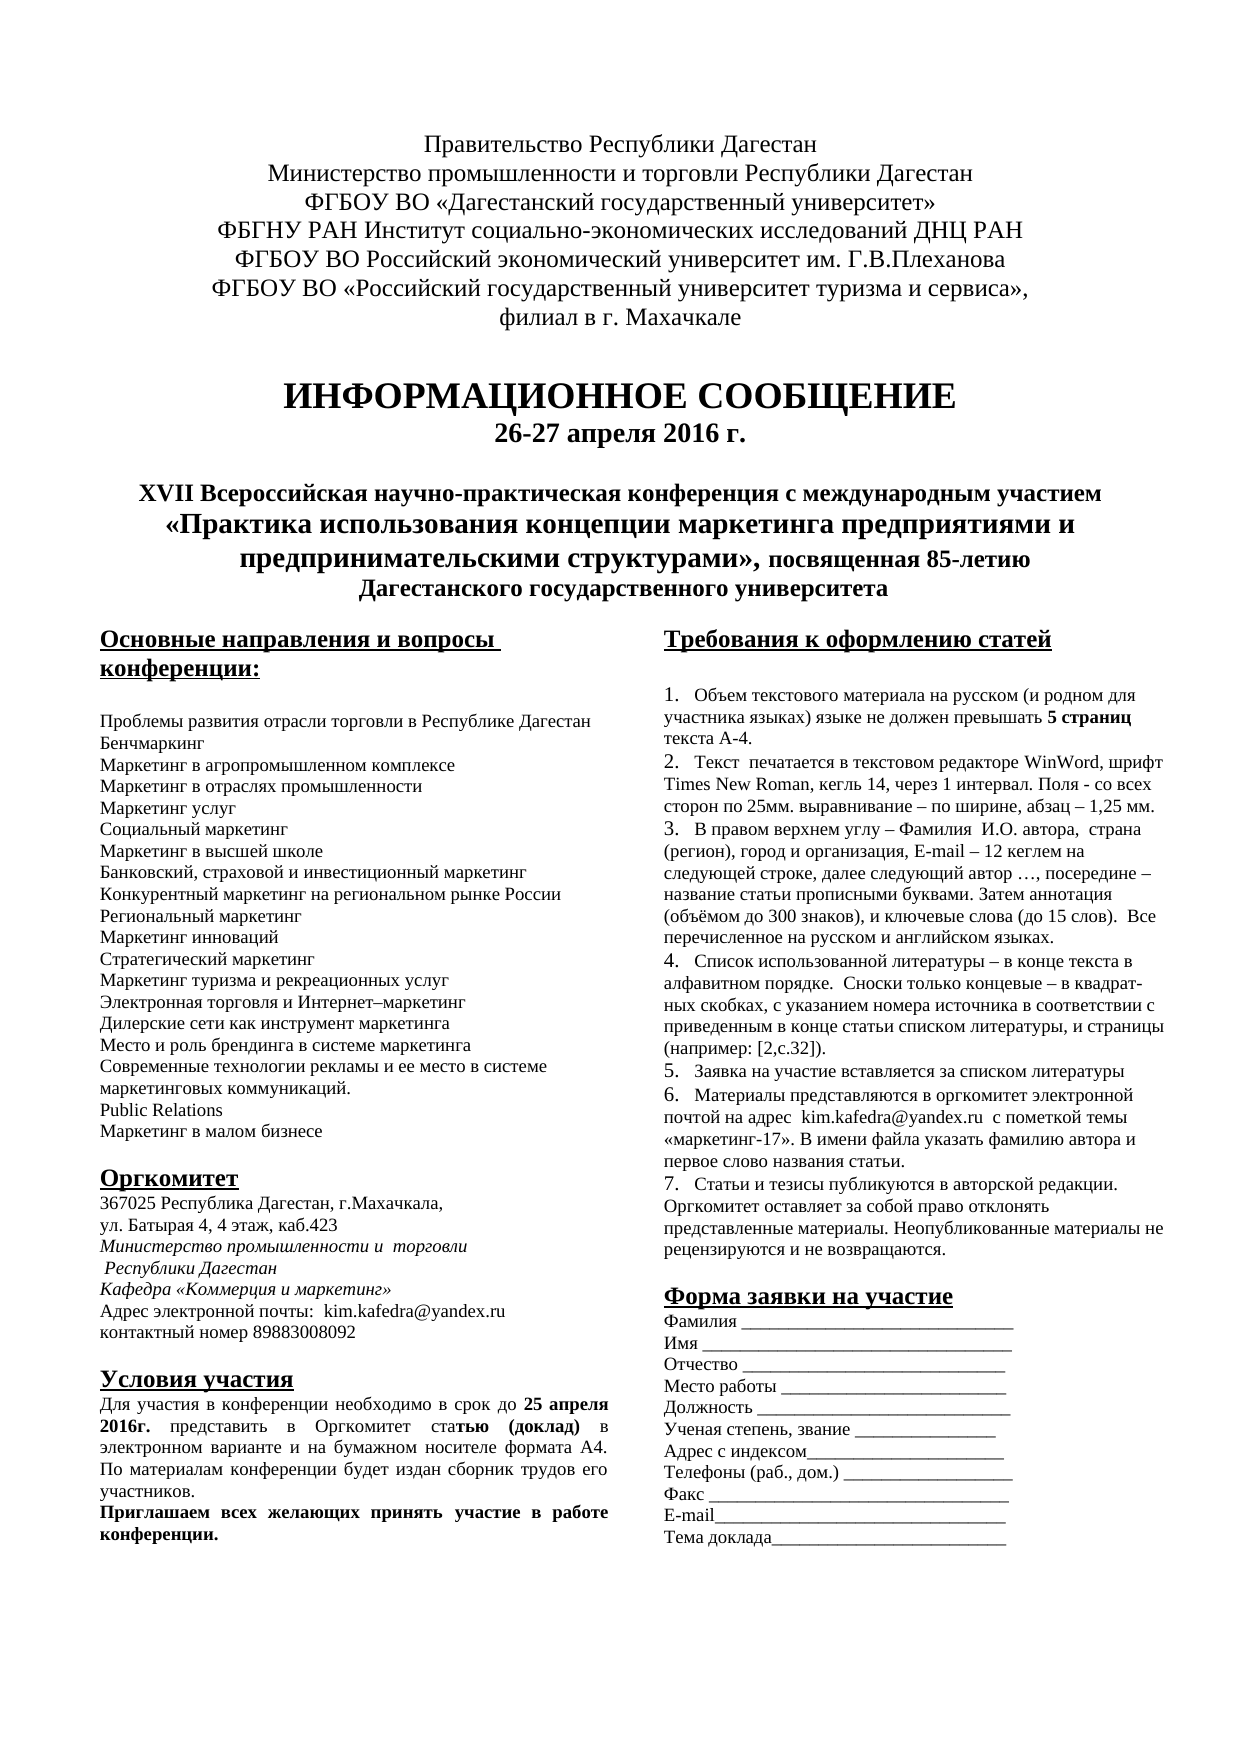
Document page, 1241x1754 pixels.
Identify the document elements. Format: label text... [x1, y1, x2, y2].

table_cell Основные направления и вопросы конференции: Проблемы развития отрасли торговли в Республике Дагестан Бенчмаркинг Маркетинг в агропромышленном комплексе Маркетинг в отраслях промышленности Маркетинг услуг Социальный маркетинг Маркетинг в высшей школе Банковский, страховой и инвестиционный маркетинг Конкурентный маркетинг на региональном рынке России Региональный маркетинг Маркетинг инноваций Стратегический маркетинг Маркетинг туризма и рекреационных услуг Электронная торговля и Интернет–маркетинг Дилерские сети как инструмент маркетинга Место и роль брендинга в системе маркетинга Современные технологии рекламы и ее место в системе маркетинговых коммуникаций. Public Relations Маркетинг в малом бизнесе Оргкомитет 367025 Республика Дагестан, г.Махачкала, ул. Батырая 4, 4 этаж, каб.423 Министерство промышленности и торговли Республики Дагестан Кафедра «Коммерция и маркетинг» Адрес электронной почты: kim.kafedra@yandex.ru контактный номер 89883008092 Условия участия Для участия в конференции необходимо в срок до 25 апреля 2016г. представить в Оргкомитет статью (доклад) в электронном варианте и на бумажном носителе формата А4. По материалам конференции будет издан сборник трудов его участников. Приглашаем всех желающих принять участие в работе конференции. [89, 613, 619, 1582]
table_header Правительство Республики Дагестан Министерство промышленности и торговли Республики Дагестан ФГБОУ ВО «Дагестанский государственный университет» ФБГНУ РАН Институт социально-экономических исследований ДНЦ РАН ФГБОУ ВО Российский экономический университет им. Г.В.Плеханова ФГБОУ ВО «Российский государственный университет туризма и сервиса», филиал в г. Махачкале ИНФОРМАЦИОННОЕ СООБЩЕНИЕ 26-27 апреля 2016 г. XVII Всероссийская научно-практическая конференция с международным участием «Практика использования концепции маркетинга предприятиями и предпринимательскими структурами», посвященная 85-летию Дагестанского государственного университета [89, 118, 1181, 613]
table_cell Требования к оформлению статей Объем текстового материала на русском (и родном для участника языках) языке не должен превышать 5 страниц текста А-4. Текст печатается в текстовом редакторе WinWord, шрифт Times New Roman, кегль 14, через 1 интервал. Поля - со всех сторон по 25мм. выравнивание – по ширине, абзац – . В правом верхнем углу – Фамилия И.О. автора, страна (регион), город и организация, E-mail – 12 кеглем на следующей строке, далее следующий автор …, посередине – название статьи прописными буквами. Затем аннотация (объёмом до 300 знаков), и ключевые слова (до 15 слов). Все перечисленное на русском и английском языках. Список использованной литературы – в конце текста в алфавитном порядке. Сноски только концевые – в квадрат-ных скобках, с указанием номера источника в соответствии с приведенным в конце статьи списком литературы, и страницы (например: [2,с.32]). Заявка на участие вставляется за списком литературы Материалы представляются в оргкомитет электронной почтой на адрес kim.kafedra@yandex.ru с пометкой темы «маркетинг-17». В имени файла указать фамилию автора и первое слово названия статьи. Статьи и тезисы публикуются в авторской редакции. Оргкомитет оставляет за собой право отклонять представленные материалы. Неопубликованные материалы не рецензируются и не возвращаются. Форма заявки на участие Фамилия _____________________________ Имя _________________________________ Отчество ____________________________ Место работы ________________________ Должность ___________________________ Ученая степень, звание _______________ Адрес с индексом_____________________ Телефоны (раб., дом.) __________________ Факс ________________________________ E-mail_______________________________ Тема доклада_________________________ [620, 613, 1181, 1582]
